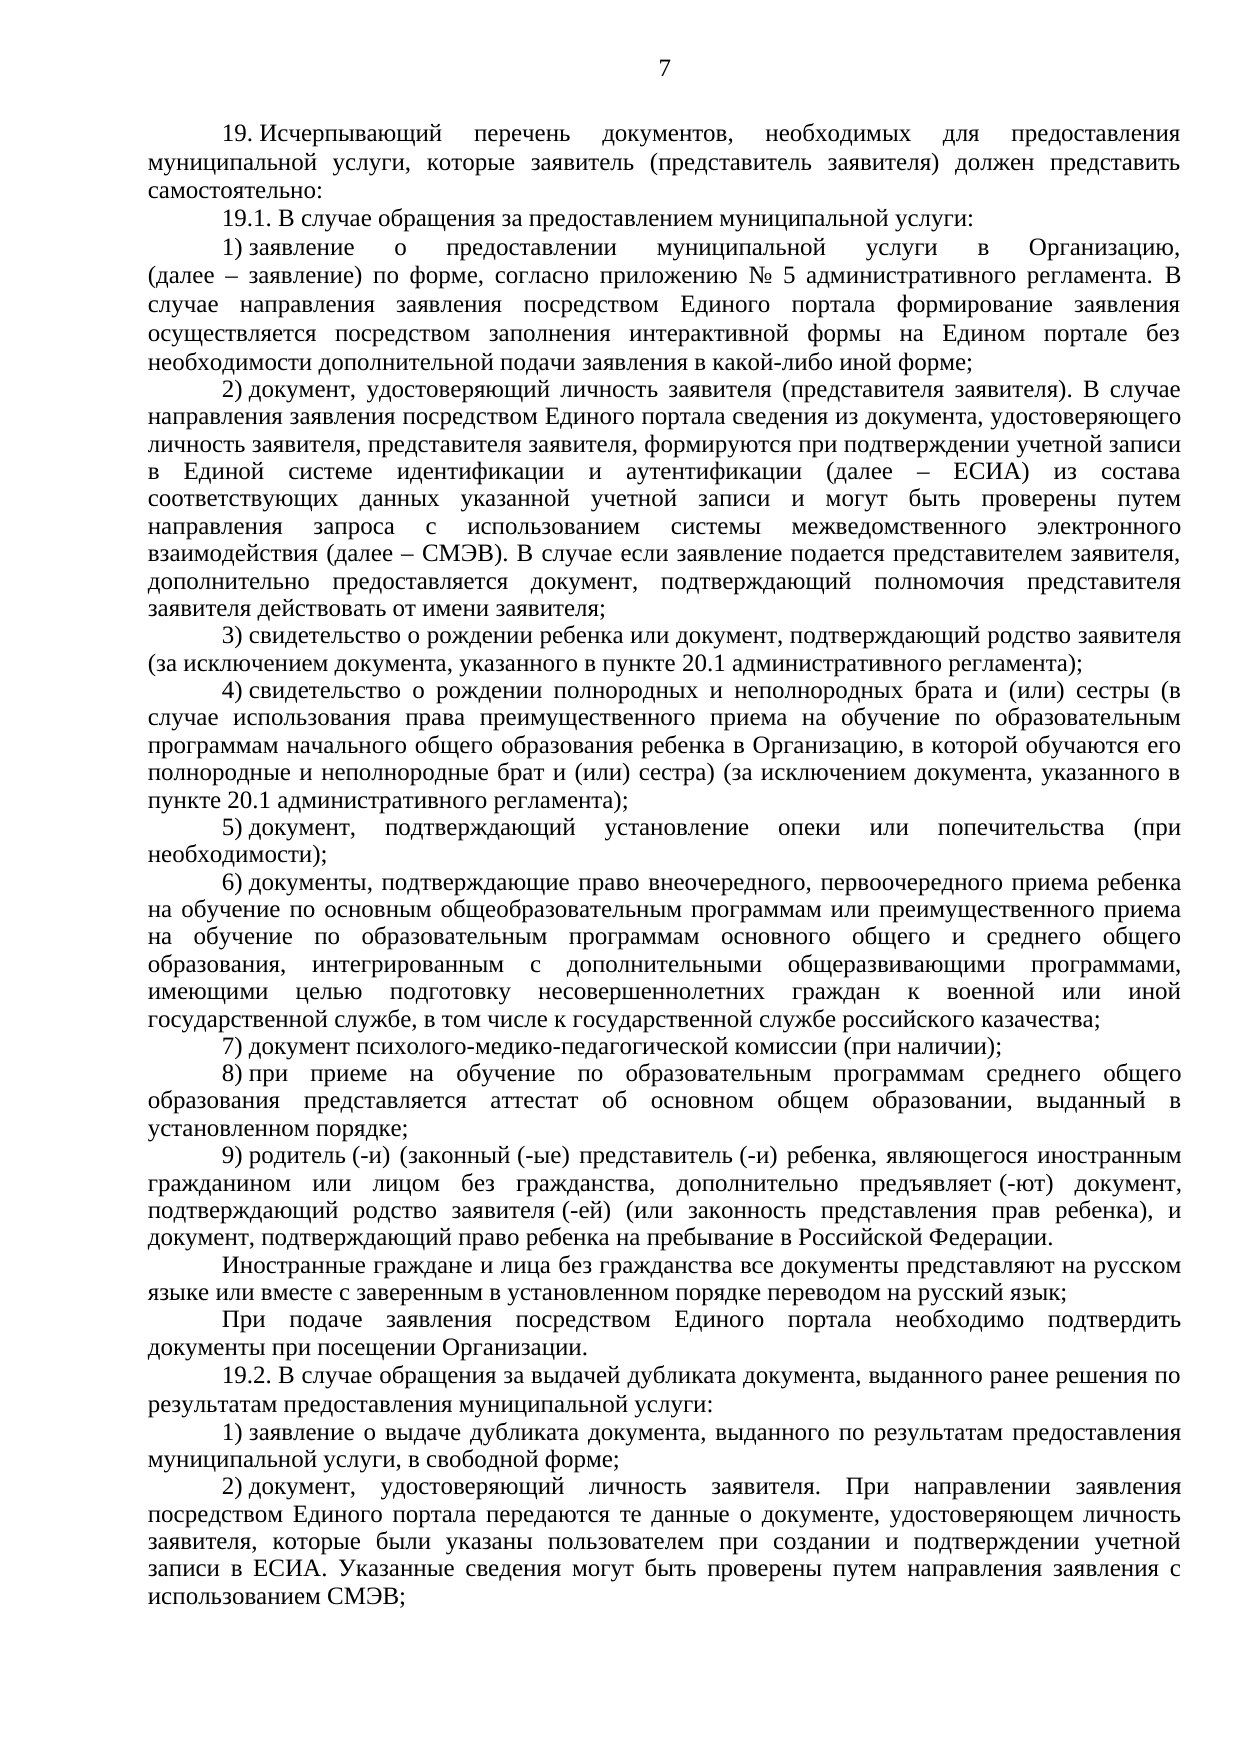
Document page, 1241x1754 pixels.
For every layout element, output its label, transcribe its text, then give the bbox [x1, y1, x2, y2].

text 5) документ, подтверждающий установление опеки или попечительства (при необходимости); [148, 813, 1182, 868]
text 9) родитель (-и) (законный (-ые) представитель (-и) ребенка, являющегося иностранным гражданином или лицом без гражданства, дополнительно предъявляет (-ют) документ, подтверждающий родство заявителя (-ей) (или законность представления прав ребенка), и документ, подтверждающий право ребенка на пребывание в Российской Федерации. [148, 1142, 1182, 1251]
text 19.1. В случае обращения за предоставлением муниципальной услуги: [148, 204, 1182, 232]
text 2) документ, удостоверяющий личность заявителя (представителя заявителя). В случае направления заявления посредством Единого портала сведения из документа, удостоверяющего личность заявителя, представителя заявителя, формируются при подтверждении учетной записи в Единой системе идентификации и аутентификации (далее – ЕСИА) из состава соответствующих данных указанной учетной записи и могут быть проверены путем направления запроса с использованием системы межведомственного электронного взаимодействия (далее – СМЭВ). В случае если заявление подается представителем заявителя, дополнительно предоставляется документ, подтверждающий полномочия представителя заявителя действовать от имени заявителя; [148, 375, 1182, 622]
text 19.2. В случае обращения за выдачей дубликата документа, выданного ранее решения по результатам предоставления муниципальной услуги: [148, 1361, 1181, 1418]
text 19. Исчерпывающий перечень документов, необходимых для предоставления муниципальной услуги, которые заявитель (представитель заявителя) должен представить самостоятельно: [148, 118, 1181, 204]
text Иностранные граждане и лица без гражданства все документы представляют на русском языке или вместе с заверенным в установленном порядке переводом на русский язык; [148, 1251, 1182, 1306]
text 3) свидетельство о рождении ребенка или документ, подтверждающий родство заявителя (за исключением документа, указанного в пункте 20.1 административного регламента); [148, 622, 1182, 677]
text При подаче заявления посредством Единого портала необходимо подтвердить документы при посещении Организации. [148, 1306, 1182, 1361]
text 1) заявление о выдаче дубликата документа, выданного по результатам предоставления муниципальной услуги, в свободной форме; [148, 1418, 1182, 1473]
text 7) документ психолого-медико-педагогической комиссии (при наличии); [148, 1032, 1182, 1060]
text 1) заявление о предоставлении муниципальной услуги в Организацию, (далее – заявление) по форме, согласно приложению № 5 административного регламента. В случае направления заявления посредством Единого портала формирование заявления осуществляется посредством заполнения интерактивной формы на Едином портале без необходимости дополнительной подачи заявления в какой-либо иной форме; [148, 232, 1181, 375]
text 4) свидетельство о рождении полнородных и неполнородных брата и (или) сестры (в случае использования права преимущественного приема на обучение по образовательным программам начального общего образования ребенка в Организацию, в которой обучаются его полнородные и неполнородные брат и (или) сестра) (за исключением документа, указанного в пункте 20.1 административного регламента); [148, 677, 1182, 813]
text 6) документы, подтверждающие право внеочередного, первоочередного приема ребенка на обучение по основным общеобразовательным программам или преимущественного приема на обучение по образовательным программам основного общего и среднего общего образования, интегрированным с дополнительными общеразвивающими программами, имеющими целью подготовку несовершеннолетних граждан к военной или иной государственной службе, в том числе к государственной службе российского казачества; [148, 868, 1182, 1032]
text 8) при приеме на обучение по образовательным программам среднего общего образования представляется аттестат об основном общем образовании, выданный в установленном порядке; [148, 1060, 1182, 1142]
